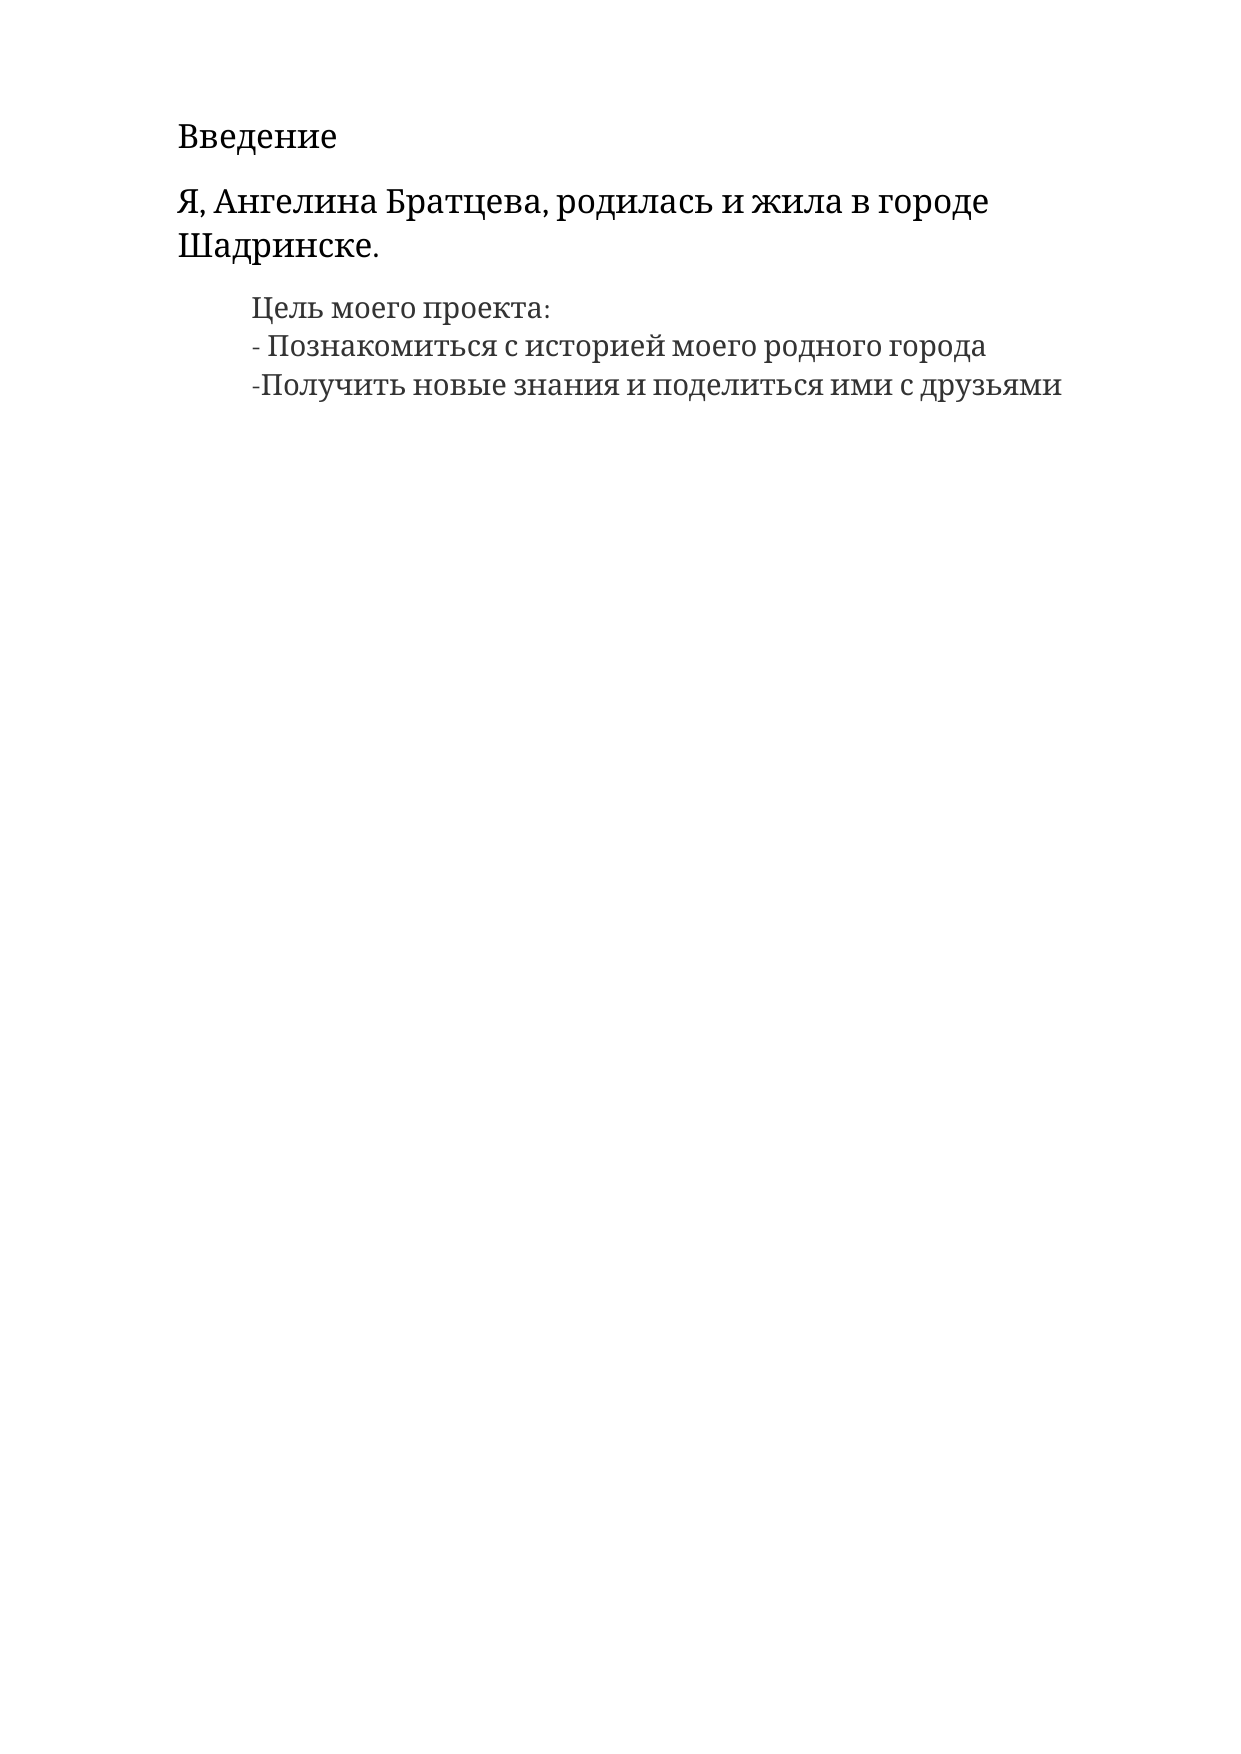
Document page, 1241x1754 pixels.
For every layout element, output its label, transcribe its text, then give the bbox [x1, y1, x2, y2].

text - Познакомиться с историей моего родного города [177, 331, 1152, 364]
text Введение [177, 118, 1152, 157]
text Цель моего проекта: [177, 292, 1152, 326]
text -Получить новые знания и поделиться ими с друзьями [177, 369, 1152, 403]
text Я, Ангелина Братцева, родилась и жила в городе Шадринске. [177, 183, 1152, 266]
